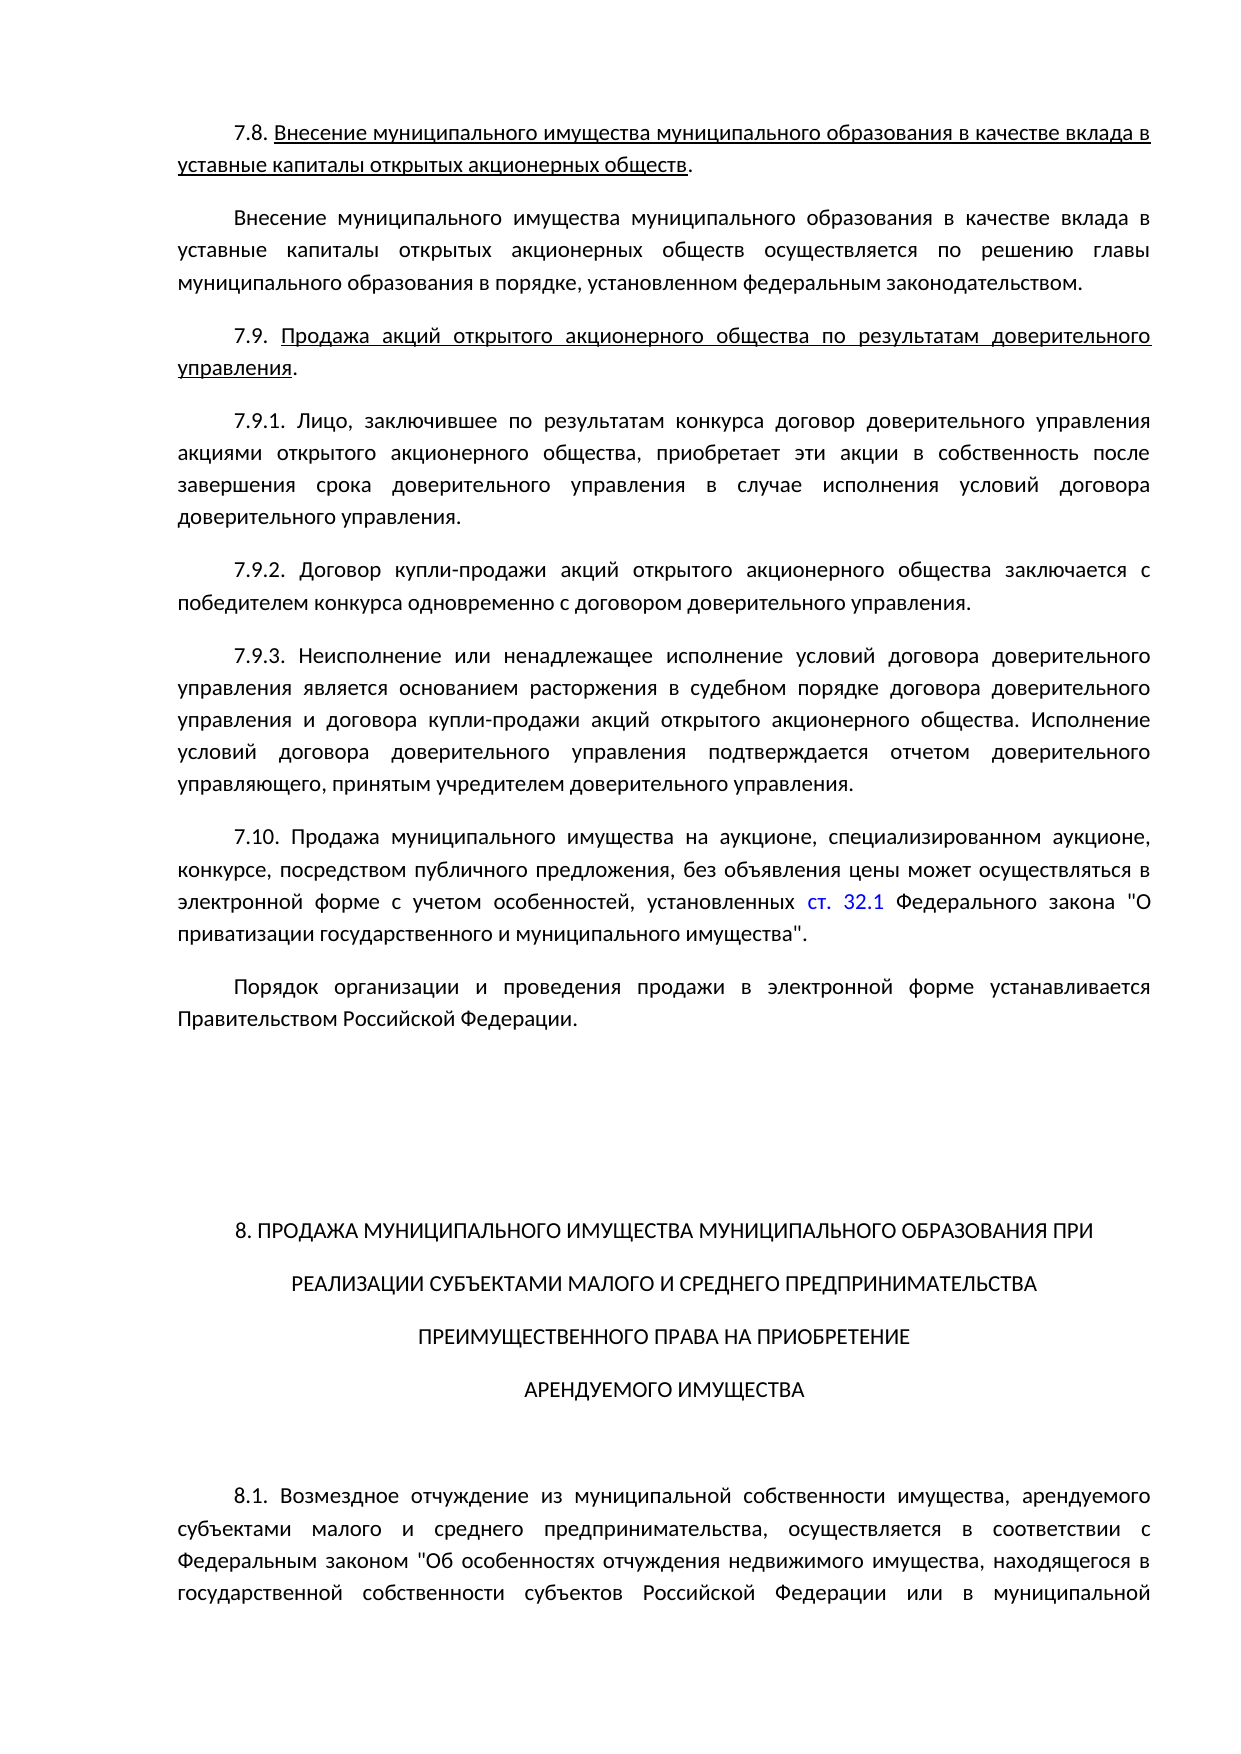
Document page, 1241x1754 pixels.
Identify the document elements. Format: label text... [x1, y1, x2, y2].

text 7.9.3. Неисполнение или ненадлежащее исполнение условий договора доверительного управления является основанием расторжения в судебном порядке договора доверительного управления и договора купли-продажи акций открытого акционерного общества. Исполнение условий договора доверительного управления подтверждается отчетом доверительного управляющего, принятым учредителем доверительного управления. [177, 641, 1152, 797]
text 7.8. Внесение муниципального имущества муниципального образования в качестве вклада в уставные капиталы открытых акционерных обществ. [177, 118, 1152, 178]
text АРЕНДУЕМОГО ИМУЩЕСТВА [177, 1375, 1152, 1403]
text ПРЕИМУЩЕСТВЕННОГО ПРАВА НА ПРИОБРЕТЕНИЕ [177, 1322, 1152, 1350]
text 7.9.2. Договор купли-продажи акций открытого акционерного общества заключается с победителем конкурса одновременно с договором доверительного управления. [177, 556, 1152, 616]
text Внесение муниципального имущества муниципального образования в качестве вклада в уставные капиталы открытых акционерных обществ осуществляется по решению главы муниципального образования в порядке, установленном федеральным законодательством. [177, 203, 1152, 296]
text Порядок организации и проведения продажи в электронной форме устанавливается Правительством Российской Федерации. [177, 972, 1152, 1032]
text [177, 1481, 1152, 1606]
text 7.9. Продажа акций открытого акционерного общества по результатам доверительного управления. [177, 321, 1152, 381]
text РЕАЛИЗАЦИИ СУБЪЕКТАМИ МАЛОГО И СРЕДНЕГО ПРЕДПРИНИМАТЕЛЬСТВА [177, 1269, 1152, 1297]
text 8. ПРОДАЖА МУНИЦИПАЛЬНОГО ИМУЩЕСТВА МУНИЦИПАЛЬНОГО ОБРАЗОВАНИЯ ПРИ [177, 1216, 1152, 1244]
text 7.10. Продажа муниципального имущества на аукционе, специализированном аукционе, конкурсе, посредством публичного предложения, без объявления цены может осуществляться в электронной форме с учетом особенностей, установленных ст. 32.1 Федерального закона "О приватизации государственного и муниципального имущества". [177, 822, 1152, 947]
text 7.9.1. Лицо, заключившее по результатам конкурса договор доверительного управления акциями открытого акционерного общества, приобретает эти акции в собственность после завершения срока доверительного управления в случае исполнения условий договора доверительного управления. [177, 406, 1152, 531]
